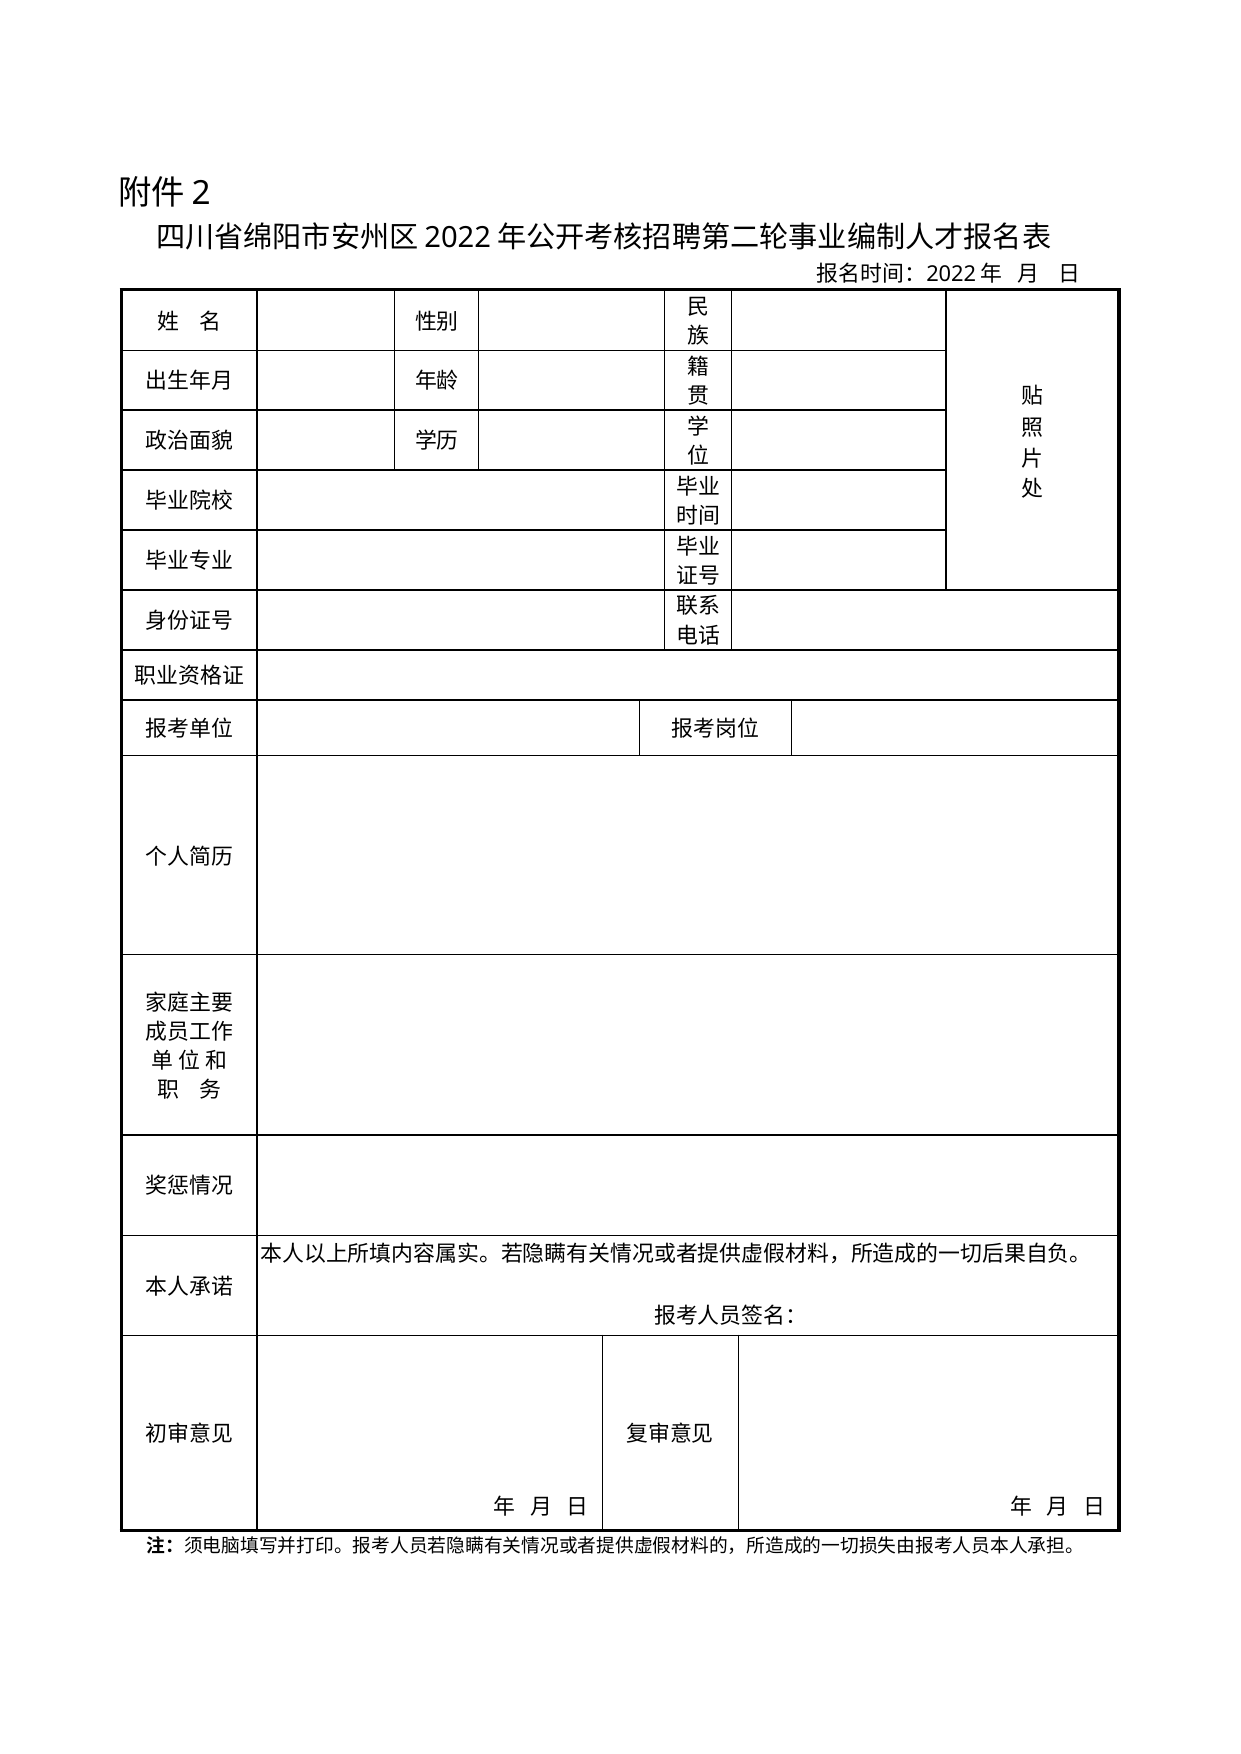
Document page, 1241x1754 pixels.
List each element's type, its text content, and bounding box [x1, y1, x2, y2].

table_cell [258, 1136, 1117, 1234]
table_cell [479, 411, 664, 469]
table_cell 个人简历 [123, 756, 256, 954]
table_cell 政治面貌 [123, 411, 256, 469]
table_cell 职业资格证 [123, 651, 256, 699]
table_cell 身份证号 [123, 591, 256, 649]
text 注：须电脑填写并打印。报考人员若隐瞒有关情况或者提供虚假材料的，所造成的一切损失由报考人员本人承担。 [118, 1532, 1122, 1557]
text 报名时间：2022年 月 日 [83, 256, 1080, 288]
table_cell 奖惩情况 [123, 1136, 256, 1234]
table_cell 复审意见 [603, 1336, 738, 1529]
table_cell 家庭主要 成员工作 单 位 和 职 务 [123, 955, 256, 1134]
table_cell [732, 411, 945, 469]
table_cell [258, 701, 639, 755]
table_cell 年龄 [395, 351, 478, 409]
table_cell 学 位 [665, 411, 731, 469]
table_header [258, 291, 394, 349]
table_cell [732, 351, 945, 409]
table_cell [258, 756, 1117, 954]
table_cell [732, 591, 1117, 649]
table_cell 学历 [395, 411, 478, 469]
table_cell 年 月 日 [739, 1336, 1117, 1529]
table_cell 初审意见 [123, 1336, 256, 1529]
table_cell [258, 411, 394, 469]
table_cell [732, 471, 945, 529]
table_header 民 族 [665, 291, 731, 349]
table_cell 报考单位 [123, 701, 256, 755]
table_cell [258, 955, 1117, 1134]
table_cell 报考岗位 [640, 701, 791, 755]
table_cell [258, 531, 664, 589]
table_cell 联系电话 [665, 591, 731, 649]
table_cell 本人以上所填内容属实。若隐瞒有关情况或者提供虚假材料，所造成的一切后果自负。 报考人员签名： [258, 1236, 1117, 1334]
table_cell [258, 651, 1117, 699]
table_cell 毕业时间 [665, 471, 731, 529]
table_cell 出生年月 [123, 351, 256, 409]
table_cell [258, 471, 664, 529]
table_cell [792, 701, 1117, 755]
text 四川省绵阳市安州区2022年公开考核招聘第二轮事业编制人才报名表 [83, 214, 1080, 256]
table_header [732, 291, 945, 349]
table_cell 毕业院校 [123, 471, 256, 529]
table_cell 毕业证号 [665, 531, 731, 589]
table_header 贴 照 片 处 [947, 291, 1117, 589]
table_cell [258, 591, 664, 649]
table_cell [258, 351, 394, 409]
table_cell 本人承诺 [123, 1236, 256, 1334]
table_header 姓 名 [123, 291, 256, 349]
table_header [479, 291, 664, 349]
table_header 性别 [395, 291, 478, 349]
table_cell 毕业专业 [123, 531, 256, 589]
text 附件2 [118, 165, 1157, 214]
table_cell 籍 贯 [665, 351, 731, 409]
table_cell 年 月 日 [258, 1336, 602, 1529]
table_cell [479, 351, 664, 409]
table_cell [732, 531, 945, 589]
